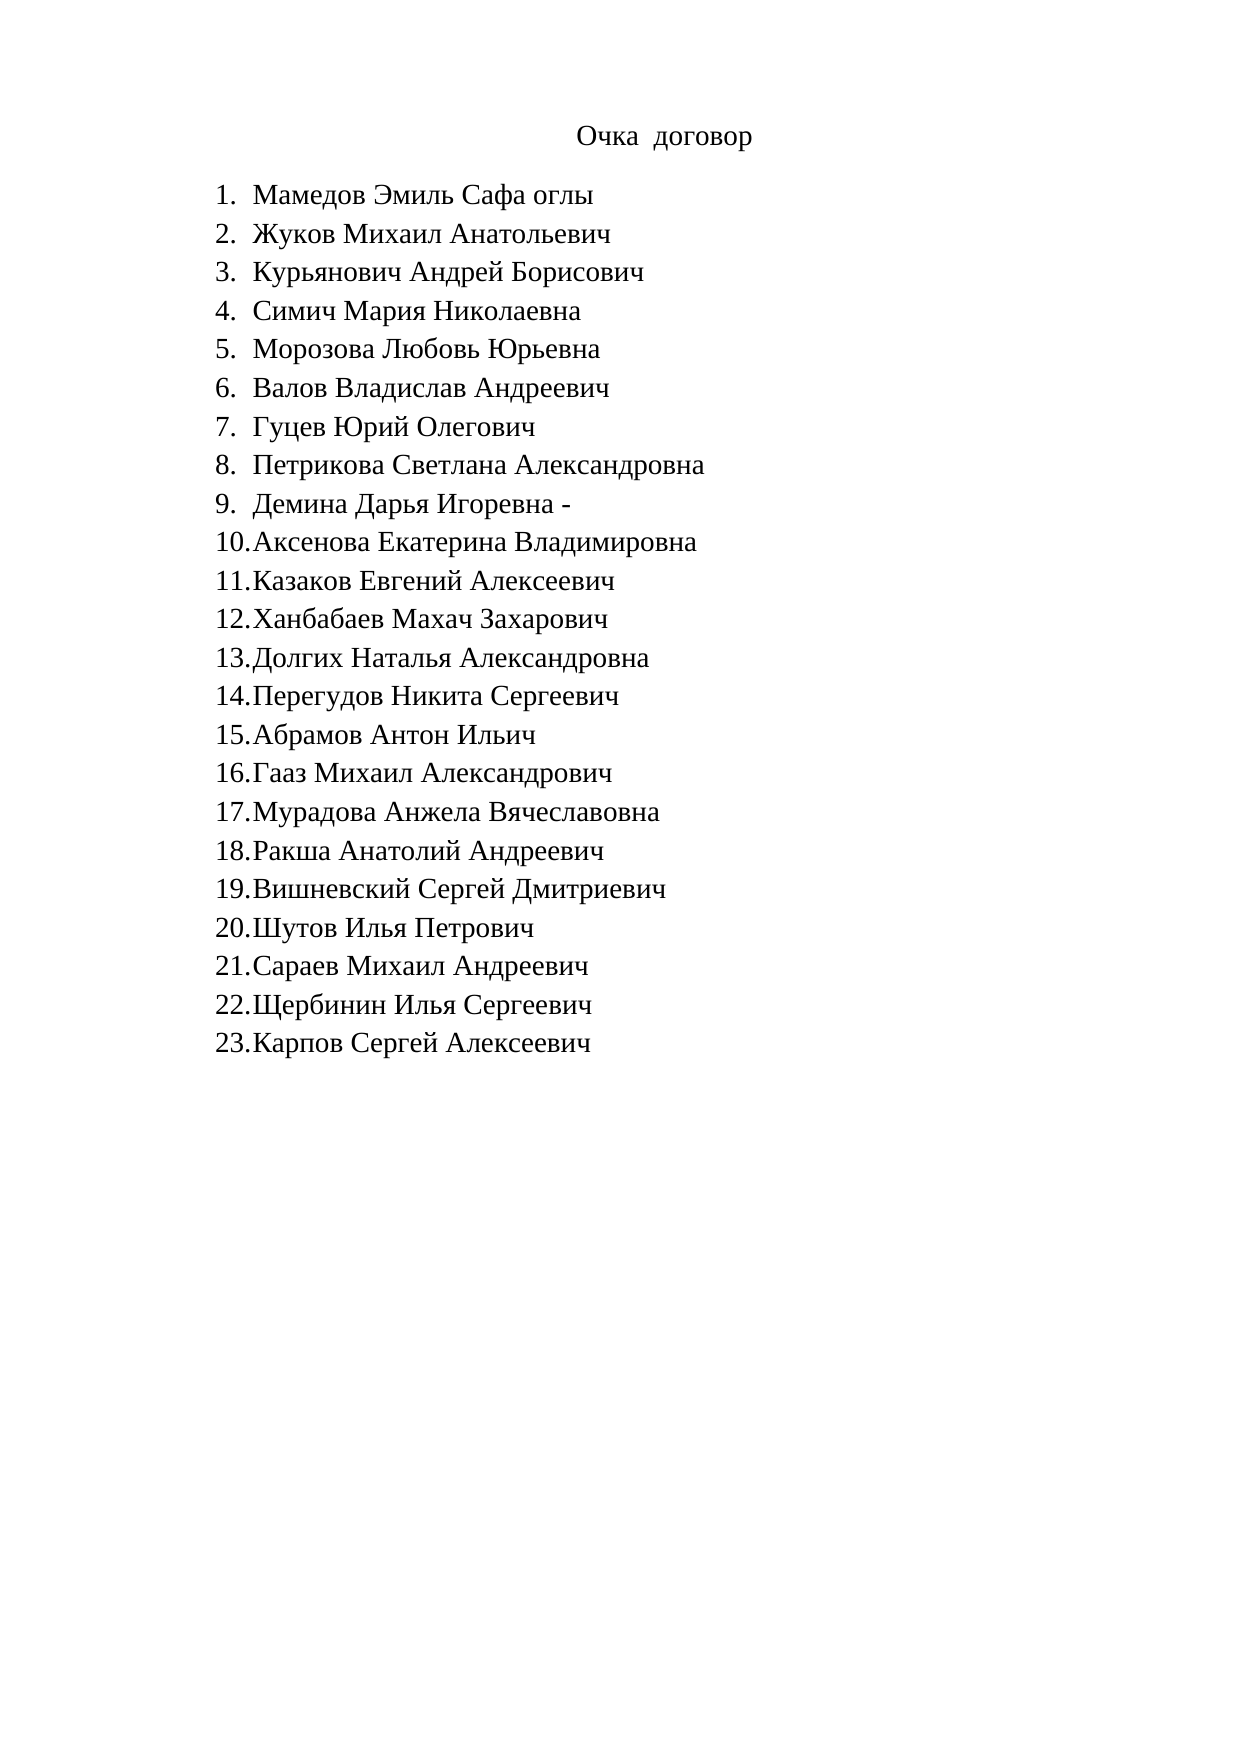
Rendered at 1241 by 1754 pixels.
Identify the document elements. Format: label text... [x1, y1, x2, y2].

list Вишневский Сергей Дмитриевич [215, 871, 1152, 905]
list Гуцев Юрий Олегович [215, 409, 1152, 442]
list Аксенова Екатерина Владимировна [215, 524, 1152, 558]
list Петрикова Светлана Александровна [215, 447, 1152, 481]
list Шутов Илья Петрович [215, 910, 1152, 943]
list Казаков Евгений Алексеевич [215, 563, 1152, 596]
list Морозова Любовь Юрьевна [215, 332, 1152, 365]
list Симич Мария Николаевна [215, 293, 1152, 327]
list Долгих Наталья Александровна [215, 640, 1152, 673]
list Карпов Сергей Алексеевич [215, 1025, 1152, 1059]
list Мурадова Анжела Вячеславовна [215, 794, 1152, 828]
list Валов Владислав Андреевич [215, 370, 1152, 404]
list Демина Дарья Игоревна - [215, 486, 1152, 519]
list Абрамов Антон Ильич [215, 717, 1152, 751]
list Щербинин Илья Сергеевич [215, 987, 1152, 1020]
list Перегудов Никита Сергеевич [215, 678, 1152, 712]
list Жуков Михаил Анатольевич [215, 216, 1152, 249]
list Курьянович Андрей Борисович [215, 254, 1152, 288]
list Гааз Михаил Александрович [215, 756, 1152, 789]
list Ракша Анатолий Андреевич [215, 833, 1152, 866]
text Очка договор [177, 118, 1152, 152]
list Сараев Михаил Андреевич [215, 948, 1152, 982]
list Ханбабаев Махач Захарович [215, 601, 1152, 635]
list Мамедов Эмиль Сафа оглы [215, 177, 1152, 211]
